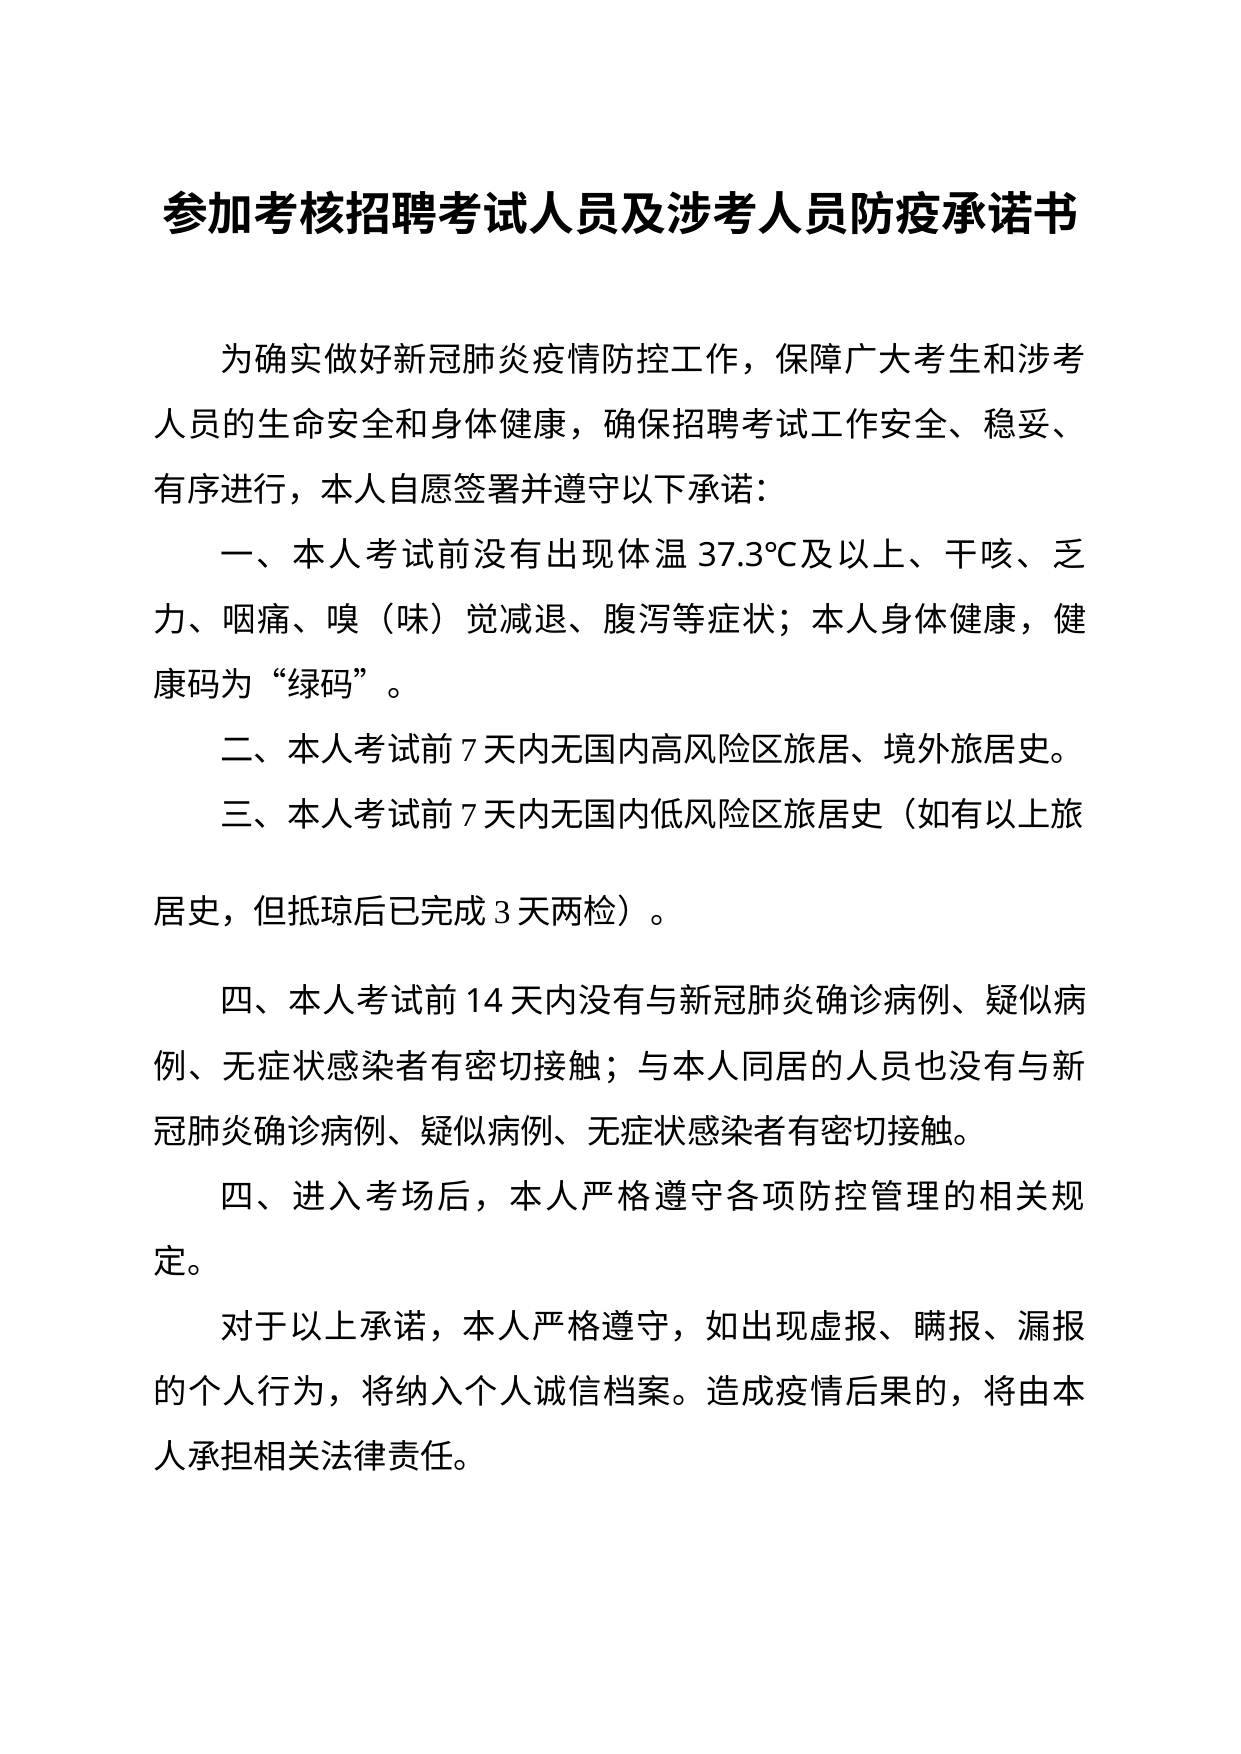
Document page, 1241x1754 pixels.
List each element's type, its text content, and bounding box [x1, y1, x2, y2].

text 参加考核招聘考试人员及涉考人员防疫承诺书 [153, 162, 1087, 259]
text 为确实做好新冠肺炎疫情防控工作，保障广大考生和涉考人员的生命安全和身体健康，确保招聘考试工作安全、稳妥、有序进行，本人自愿签署并遵守以下承诺： [153, 324, 1087, 519]
text 三、本人考试前7天内无国内低风险区旅居史（如有以上旅居史，但抵琼后已完成3天两检）。 [153, 779, 1087, 942]
text 一、本人考试前没有出现体温37.3℃及以上、干咳、乏力、咽痛、嗅（味）觉减退、腹泻等症状；本人身体健康，健康码为“绿码”。 [153, 519, 1087, 714]
text 四、进入考场后，本人严格遵守各项防控管理的相关规定。 [153, 1161, 1087, 1291]
text 对于以上承诺，本人严格遵守，如出现虚报、瞒报、漏报的个人行为，将纳入个人诚信档案。造成疫情后果的，将由本人承担相关法律责任。 [153, 1291, 1087, 1486]
text 二、本人考试前7天内无国内高风险区旅居、境外旅居史。 [153, 714, 1087, 779]
text 四、本人考试前14天内没有与新冠肺炎确诊病例、疑似病例、无症状感染者有密切接触；与本人同居的人员也没有与新冠肺炎确诊病例、疑似病例、无症状感染者有密切接触。 [153, 966, 1087, 1161]
